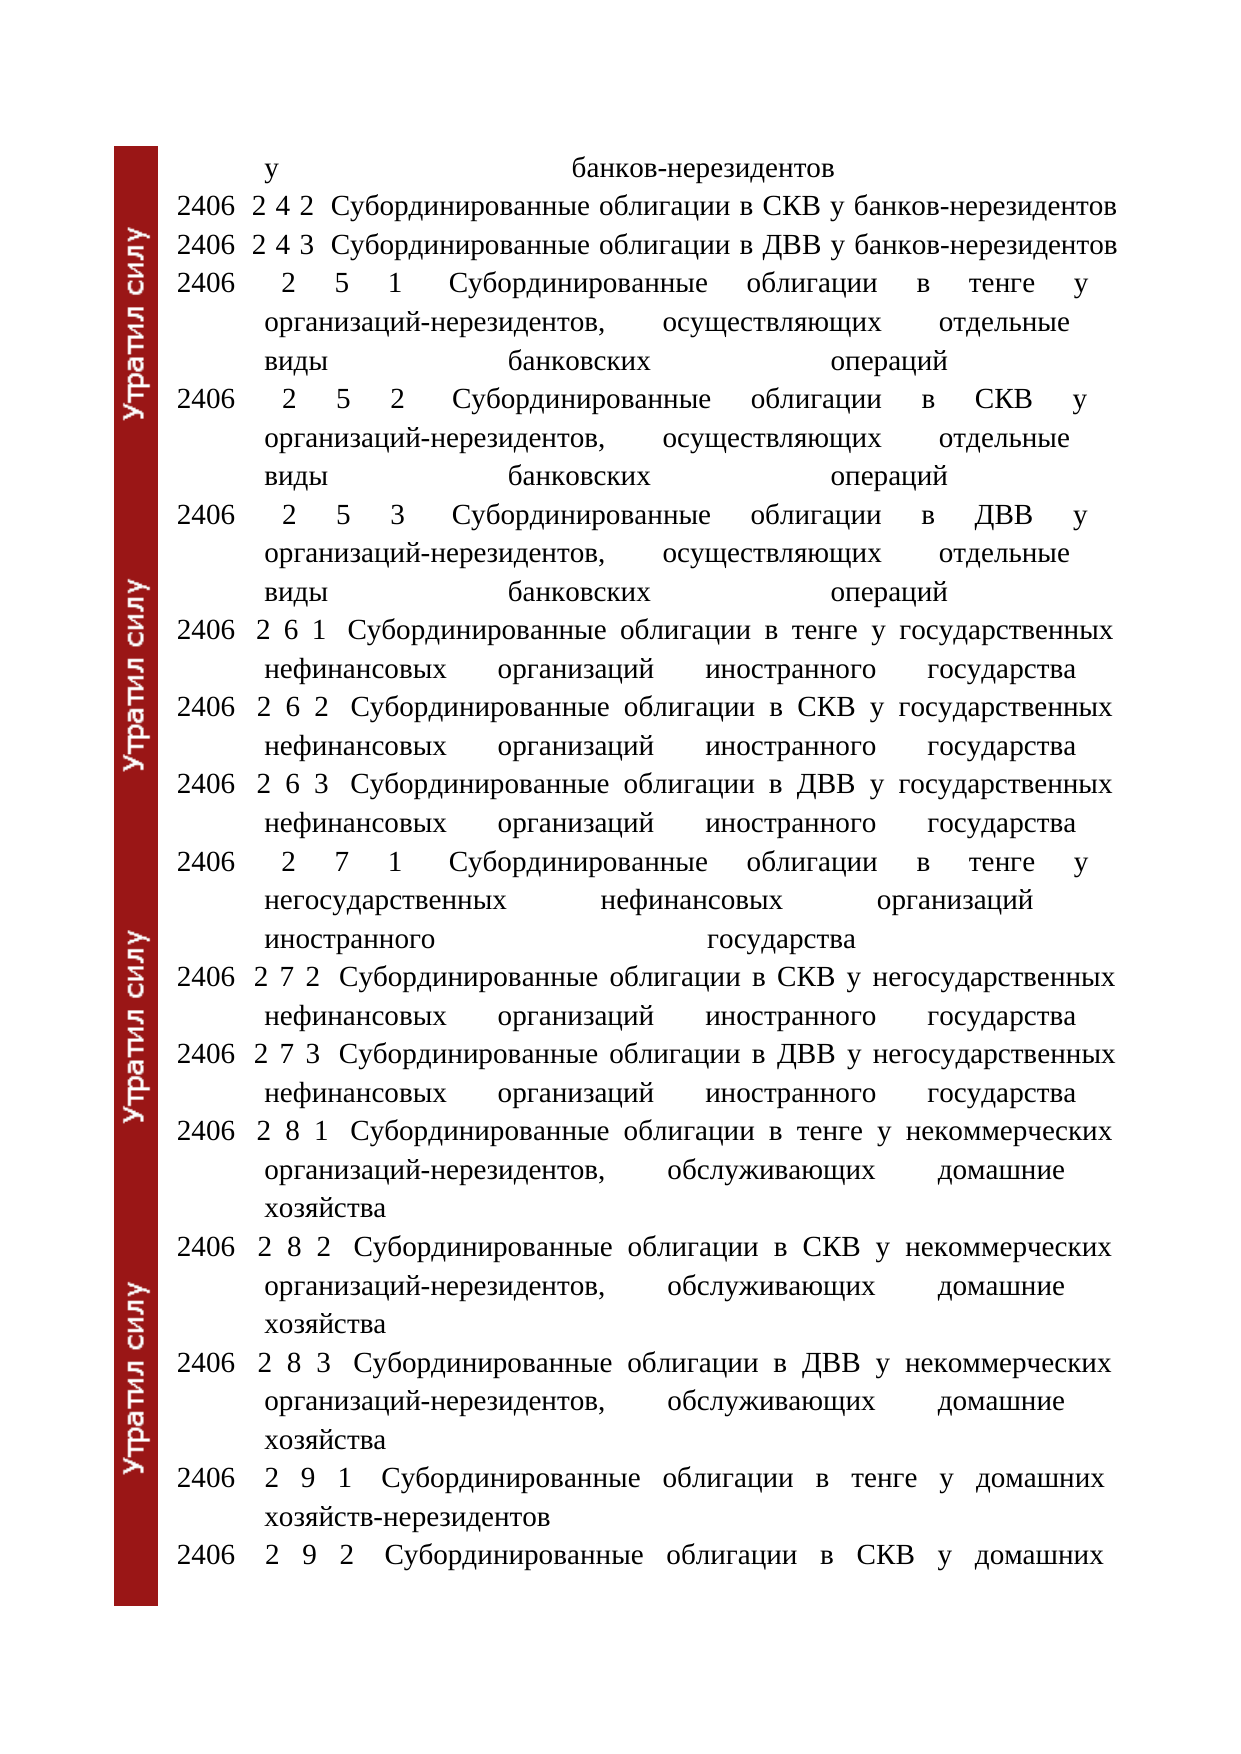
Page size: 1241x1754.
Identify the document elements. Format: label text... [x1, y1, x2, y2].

picture [114, 146, 158, 150]
picture [114, 1571, 158, 1606]
